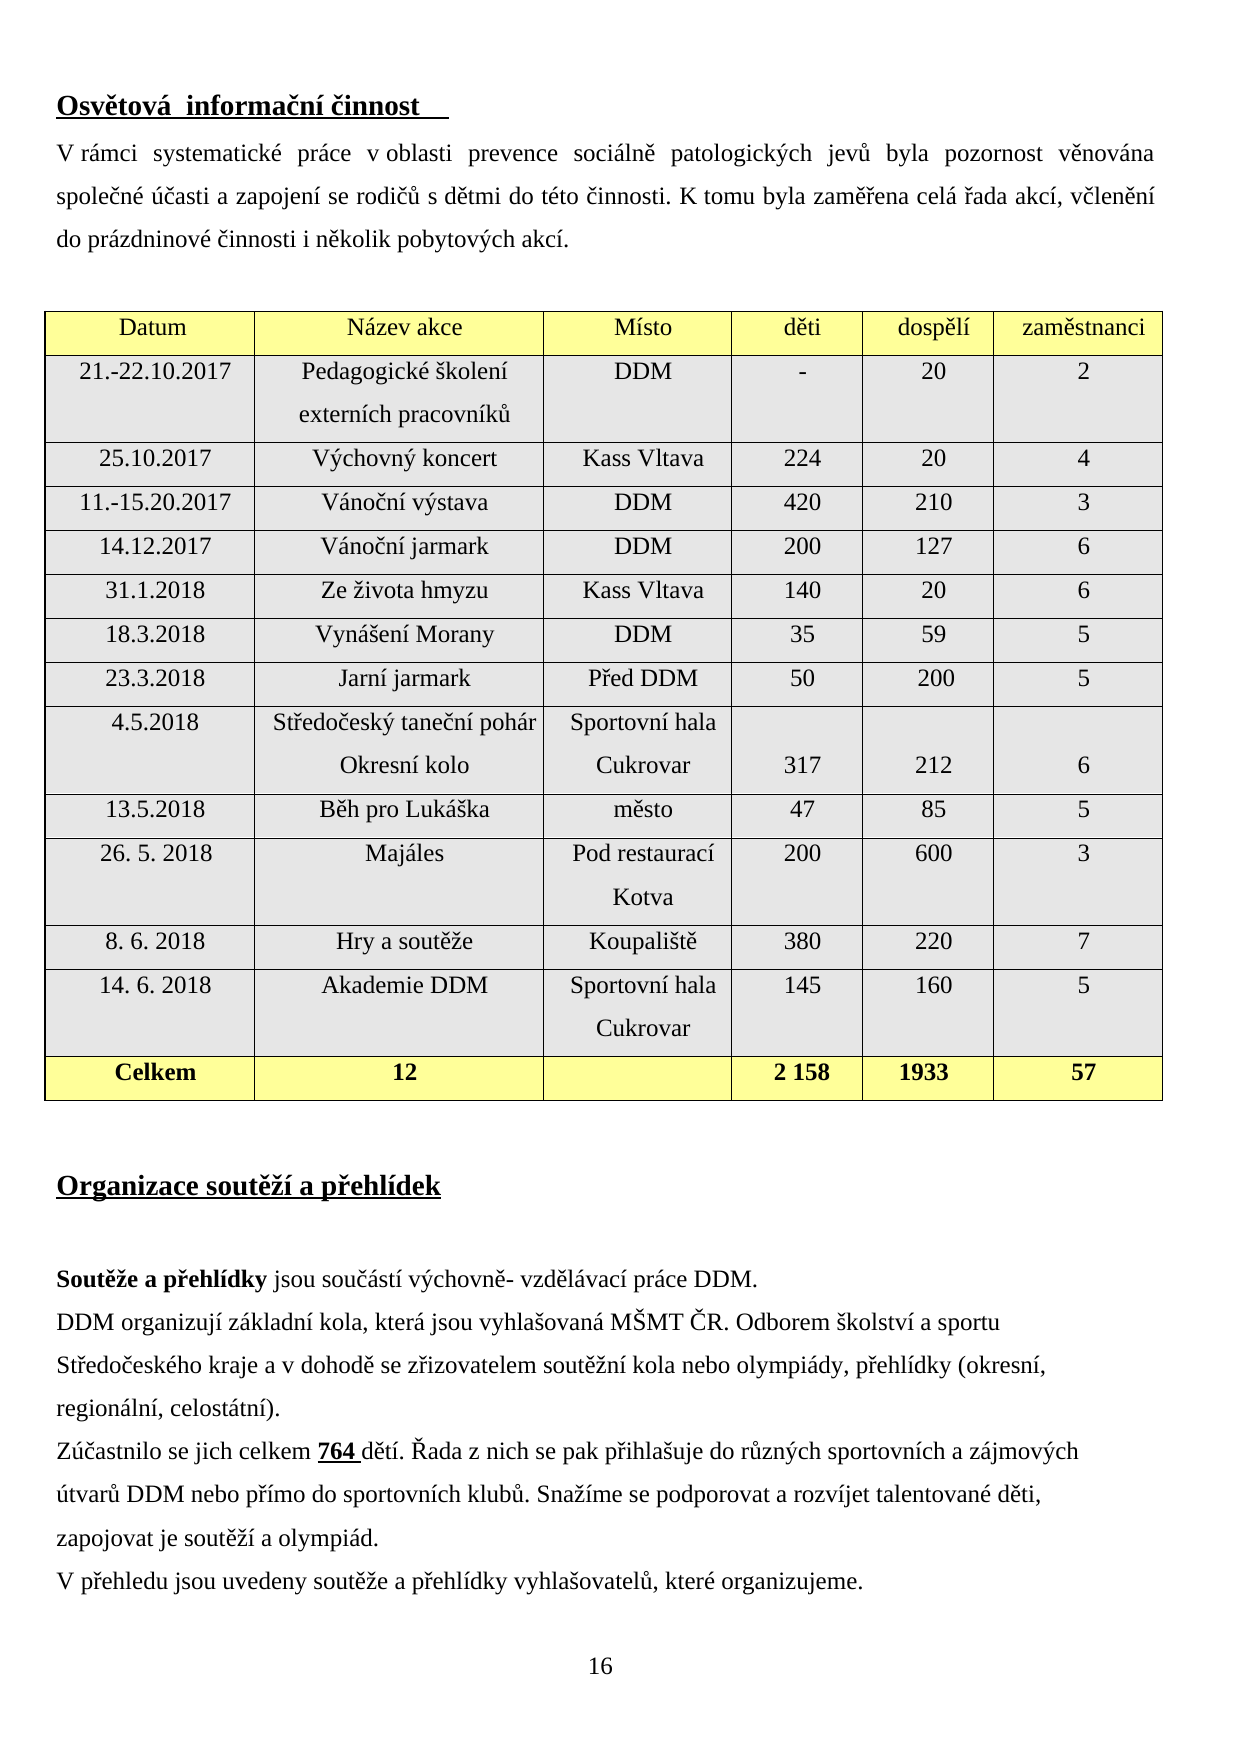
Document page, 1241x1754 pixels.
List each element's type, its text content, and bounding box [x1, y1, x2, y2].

table_cell 160 [863, 970, 993, 1056]
table_cell Hry a soutěže [255, 926, 543, 969]
table_cell 20 [863, 575, 993, 618]
table_cell Sportovní hala Cukrovar [544, 970, 731, 1056]
table_header děti [732, 312, 862, 355]
table_cell Běh pro Lukáška [255, 795, 543, 837]
table_cell DDM [544, 619, 731, 662]
text Osvětová informační činnost [56, 88, 1155, 121]
table_cell [544, 1057, 731, 1100]
table_header Název akce [255, 312, 543, 355]
table_cell 5 [994, 663, 1162, 706]
table_cell Sportovní hala Cukrovar [544, 707, 731, 793]
table_header zaměstnanci [994, 312, 1162, 355]
table_cell 145 [732, 970, 862, 1056]
table_cell 4.5.2018 [46, 707, 254, 793]
table_cell 220 [863, 926, 993, 969]
text Zúčastnilo se jich celkem 764 dětí. Řada z nich se pak přihlašuje do různých sportovních a zájmových útvarů DDM nebo přímo do sportovních klubů. Snažíme se podporovat a rozvíjet talentované děti, zapojovat je soutěží a olympiád. [56, 1436, 1144, 1551]
table_cell 12 [255, 1057, 543, 1100]
table_cell Výchovný koncert [255, 443, 543, 486]
table_cell 14. 6. 2018 [46, 970, 254, 1056]
table_cell 47 [732, 795, 862, 837]
table_cell 50 [732, 663, 862, 706]
table_cell Jarní jarmark [255, 663, 543, 706]
table_cell Celkem [46, 1057, 254, 1100]
table_cell Vynášení Morany [255, 619, 543, 662]
table_cell 11.-15.20.2017 [46, 487, 254, 530]
table_cell Vánoční jarmark [255, 531, 543, 574]
text Soutěže a přehlídky jsou součástí výchovně- vzdělávací práce DDM. [56, 1264, 1144, 1293]
table_cell 6 [994, 707, 1162, 793]
table_cell 26. 5. 2018 [46, 839, 254, 925]
table_cell 35 [732, 619, 862, 662]
table_cell 25.10.2017 [46, 443, 254, 486]
table_cell Pedagogické školení externích pracovníků [255, 356, 543, 442]
table_cell 14.12.2017 [46, 531, 254, 574]
table_cell 200 [863, 663, 993, 706]
table_cell Vánoční výstava [255, 487, 543, 530]
table_cell 2 158 [732, 1057, 862, 1100]
table_cell 5 [994, 970, 1162, 1056]
table_cell - [732, 356, 862, 442]
table_cell 85 [863, 795, 993, 837]
table_cell 6 [994, 531, 1162, 574]
table_cell 57 [994, 1057, 1162, 1100]
table_header Místo [544, 312, 731, 355]
table_cell Ze života hmyzu [255, 575, 543, 618]
table_cell 380 [732, 926, 862, 969]
table_cell 212 [863, 707, 993, 793]
table_cell 6 [994, 575, 1162, 618]
table_cell 420 [732, 487, 862, 530]
table_cell město [544, 795, 731, 837]
table_cell 13.5.2018 [46, 795, 254, 837]
table_cell 5 [994, 795, 1162, 837]
table_cell 31.1.2018 [46, 575, 254, 618]
table_cell 2 [994, 356, 1162, 442]
table_cell 127 [863, 531, 993, 574]
table_header dospělí [863, 312, 993, 355]
text Organizace soutěží a přehlídek [56, 1168, 1144, 1202]
table_cell 20 [863, 356, 993, 442]
table_cell 8. 6. 2018 [46, 926, 254, 969]
table_cell 59 [863, 619, 993, 662]
table_cell 21.-22.10.2017 [46, 356, 254, 442]
table_cell 200 [732, 531, 862, 574]
text V rámci systematické práce v oblasti prevence sociálně patologických jevů byla pozornost věnována společné účasti a zapojení se rodičů s dětmi do této činnosti. K tomu byla zaměřena celá řada akcí, včlenění do prázdninové činnosti i několik pobytových akcí. [56, 138, 1155, 253]
table_cell 224 [732, 443, 862, 486]
table_cell 5 [994, 619, 1162, 662]
table_cell DDM [544, 487, 731, 530]
table_cell Před DDM [544, 663, 731, 706]
table_cell 1933 [863, 1057, 993, 1100]
table_cell 3 [994, 487, 1162, 530]
table_cell 3 [994, 839, 1162, 925]
table_cell 140 [732, 575, 862, 618]
table_cell 4 [994, 443, 1162, 486]
table_cell 23.3.2018 [46, 663, 254, 706]
table_cell 210 [863, 487, 993, 530]
table_cell Středočeský taneční pohár Okresní kolo [255, 707, 543, 793]
table_cell Kass Vltava [544, 443, 731, 486]
table_cell 200 [732, 839, 862, 925]
table_cell 18.3.2018 [46, 619, 254, 662]
table_cell Pod restaurací Kotva [544, 839, 731, 925]
table_cell Koupaliště [544, 926, 731, 969]
table_cell Majáles [255, 839, 543, 925]
table_cell 7 [994, 926, 1162, 969]
table_cell 317 [732, 707, 862, 793]
table_cell 20 [863, 443, 993, 486]
table_cell DDM [544, 531, 731, 574]
table_cell 600 [863, 839, 993, 925]
table_header Datum [46, 312, 254, 355]
table_cell Akademie DDM [255, 970, 543, 1056]
table_cell Kass Vltava [544, 575, 731, 618]
table_cell DDM [544, 356, 731, 442]
text V přehledu jsou uvedeny soutěže a přehlídky vyhlašovatelů, které organizujeme. [56, 1566, 1144, 1594]
text DDM organizují základní kola, která jsou vyhlašovaná MŠMT ČR. Odborem školství a sportu Středočeského kraje a v dohodě se zřizovatelem soutěžní kola nebo olympiády, přehlídky (okresní, regionální, celostátní). [56, 1307, 1144, 1422]
